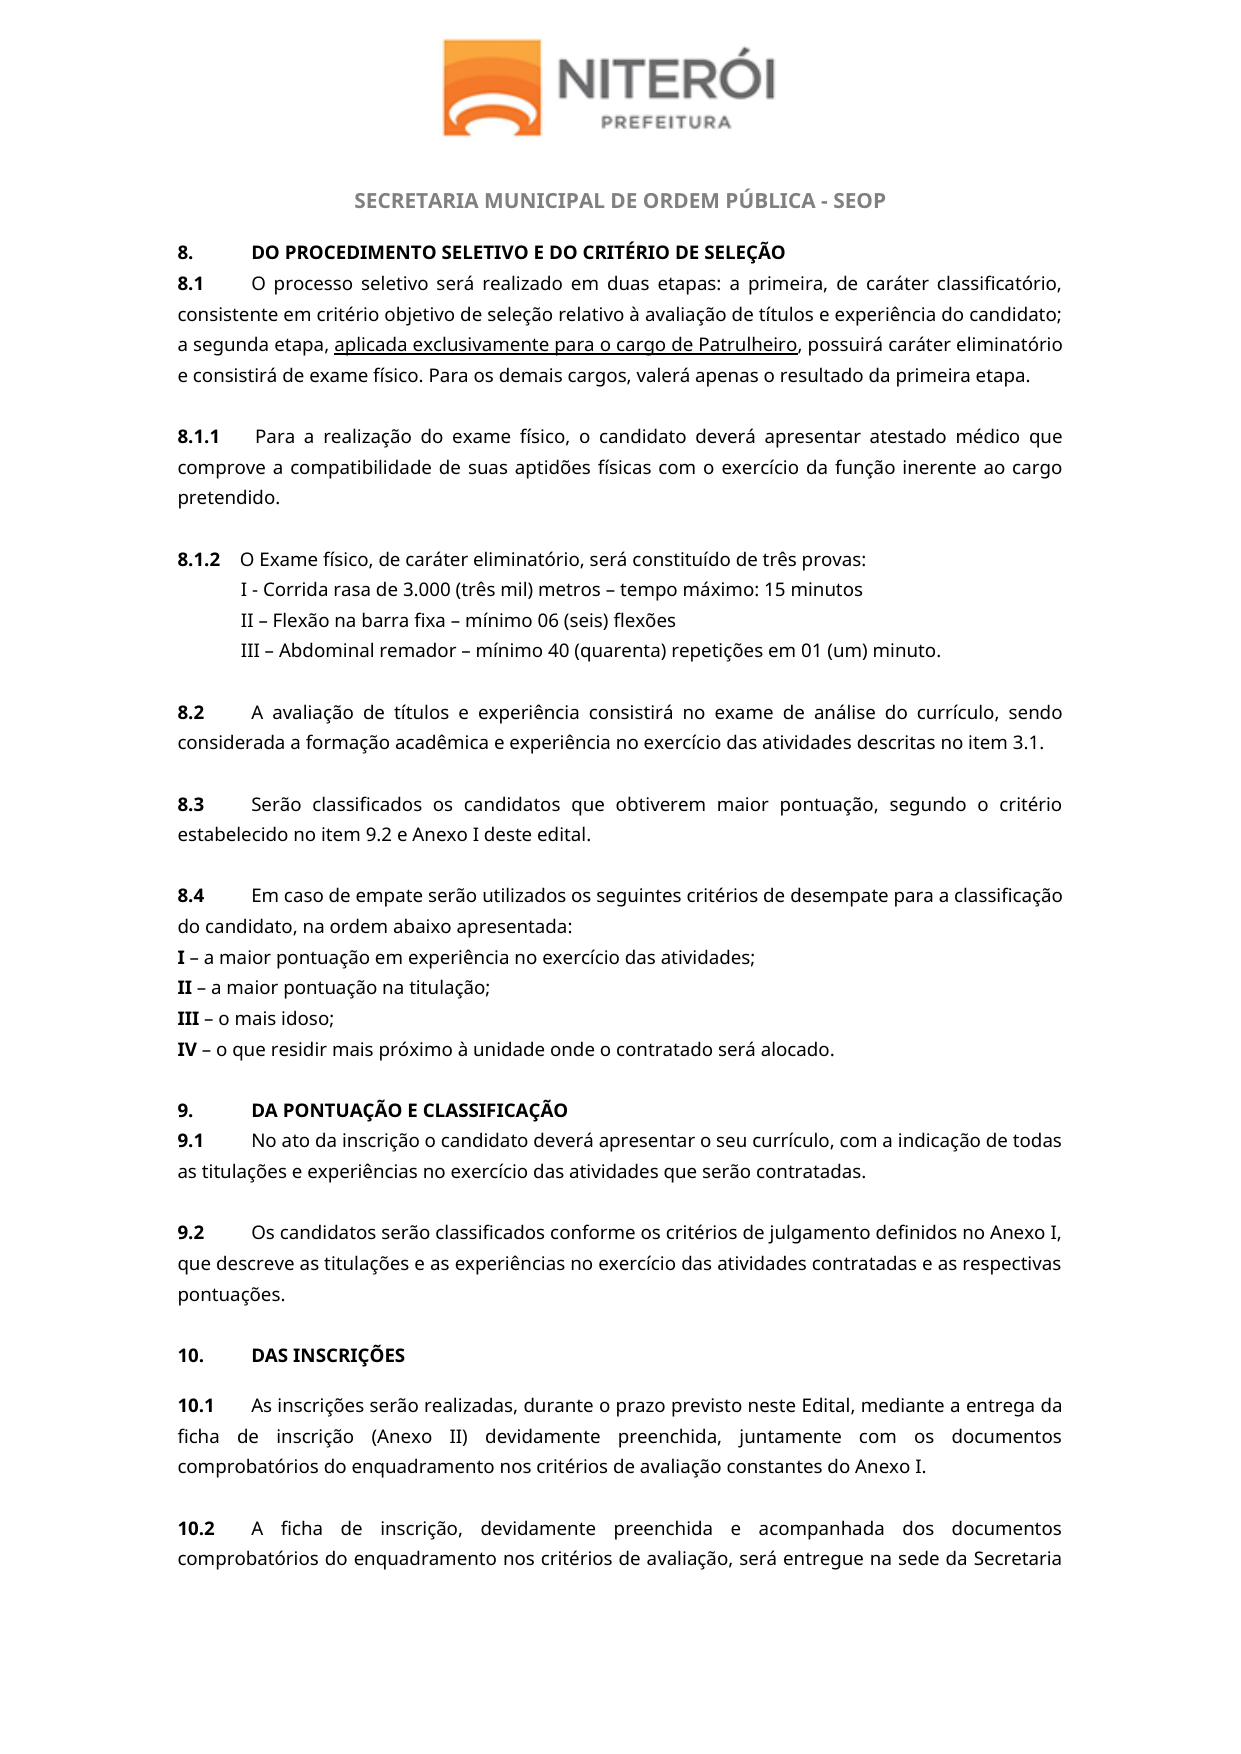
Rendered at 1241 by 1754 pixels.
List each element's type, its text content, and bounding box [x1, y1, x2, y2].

text II – Flexão na barra fixa – mínimo 06 (seis) flexões [177, 607, 1063, 633]
text I - Corrida rasa de 3.000 (três mil) metros – tempo máximo: 15 minutos [177, 577, 1063, 602]
text 8.3 Serão classificados os candidatos que obtiverem maior pontuação, segundo o critério estabelecido no item 9.2 e Anexo I deste edital. [177, 791, 1063, 847]
text III – Abdominal remador – mínimo 40 (quarenta) repetições em 01 (um) minuto. [177, 638, 1063, 663]
text 9.2 Os candidatos serão classificados conforme os critérios de julgamento definidos no Anexo I, que descreve as titulações e as experiências no exercício das atividades contratadas e as respectivas pontuações. [177, 1220, 1063, 1306]
text 9. DA PONTUAÇÃO E CLASSIFICAÇÃO [177, 1097, 1063, 1123]
text 10. DAS INSCRIÇÕES [177, 1342, 1063, 1368]
text 8.1.2 O Exame físico, de caráter eliminatório, será constituído de três provas: [177, 546, 1063, 571]
picture [422, 36, 807, 141]
text III – o mais idoso; [177, 1005, 1063, 1031]
text 8.1.1 Para a realização do exame físico, o candidato deverá apresentar atestado médico que comprove a compatibilidade de suas aptidões físicas com o exercício da função inerente ao cargo pretendido. [177, 423, 1063, 510]
text 10.1 As inscrições serão realizadas, durante o prazo previsto neste Edital, mediante a entrega da ficha de inscrição (Anexo II) devidamente preenchida, juntamente com os documentos comprobatórios do enquadramento nos critérios de avaliação constantes do Anexo I. [177, 1392, 1063, 1479]
text I – a maior pontuação em experiência no exercício das atividades; [177, 944, 1063, 969]
text IV – o que residir mais próximo à unidade onde o contratado será alocado. [177, 1036, 1063, 1061]
text 8.4 Em caso de empate serão utilizados os seguintes critérios de desempate para a classificação do candidato, na ordem abaixo apresentada: [177, 883, 1063, 939]
text II – a maior pontuação na titulação; [177, 975, 1063, 1000]
text 8.2 A avaliação de títulos e experiência consistirá no exame de análise do currículo, sendo considerada a formação acadêmica e experiência no exercício das atividades descritas no item 3.1. [177, 699, 1063, 755]
text 8.1 O processo seletivo será realizado em duas etapas: a primeira, de caráter classificatório, consistente em critério objetivo de seleção relativo à avaliação de títulos e experiência do candidato; a segunda etapa, aplicada exclusivamente para o cargo de Patrulheiro, possuirá caráter eliminatório e consistirá de exame físico. Para os demais cargos, valerá apenas o resultado da primeira etapa. [177, 270, 1063, 388]
text 9.1 No ato da inscrição o candidato deverá apresentar o seu currículo, com a indicação de todas as titulações e experiências no exercício das atividades que serão contratadas. [177, 1128, 1063, 1184]
text 8. DO PROCEDIMENTO SELETIVO E DO CRITÉRIO DE SELEÇÃO [177, 240, 1063, 265]
